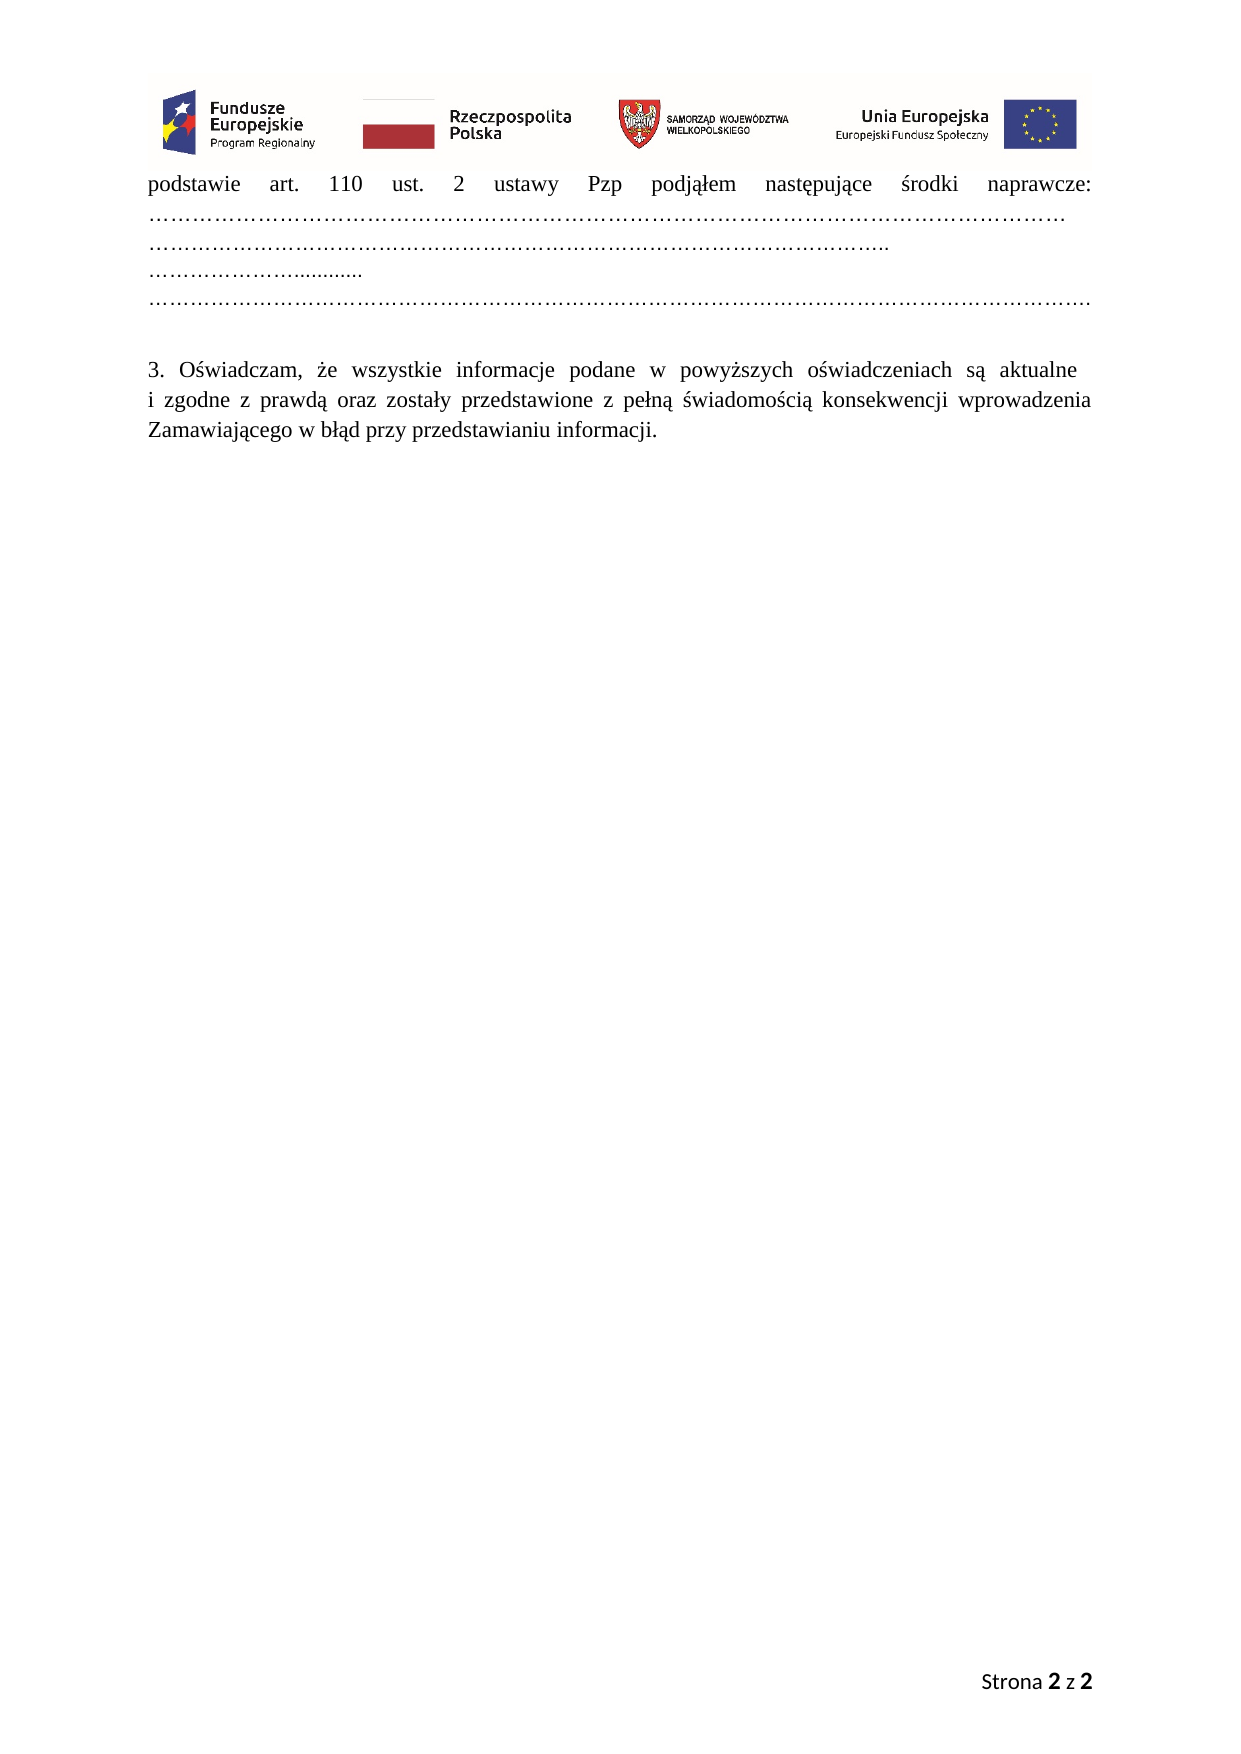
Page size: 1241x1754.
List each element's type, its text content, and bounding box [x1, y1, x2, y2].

picture [147, 73, 1092, 171]
text 3. Oświadczam, że wszystkie informacje podane w powyższych oświadczeniach są aktualne i zgodne z prawdą oraz zostały przedstawione z pełną świadomością konsekwencji wprowadzenia Zamawiającego w błąd przy przedstawianiu informacji. [148, 356, 1093, 443]
